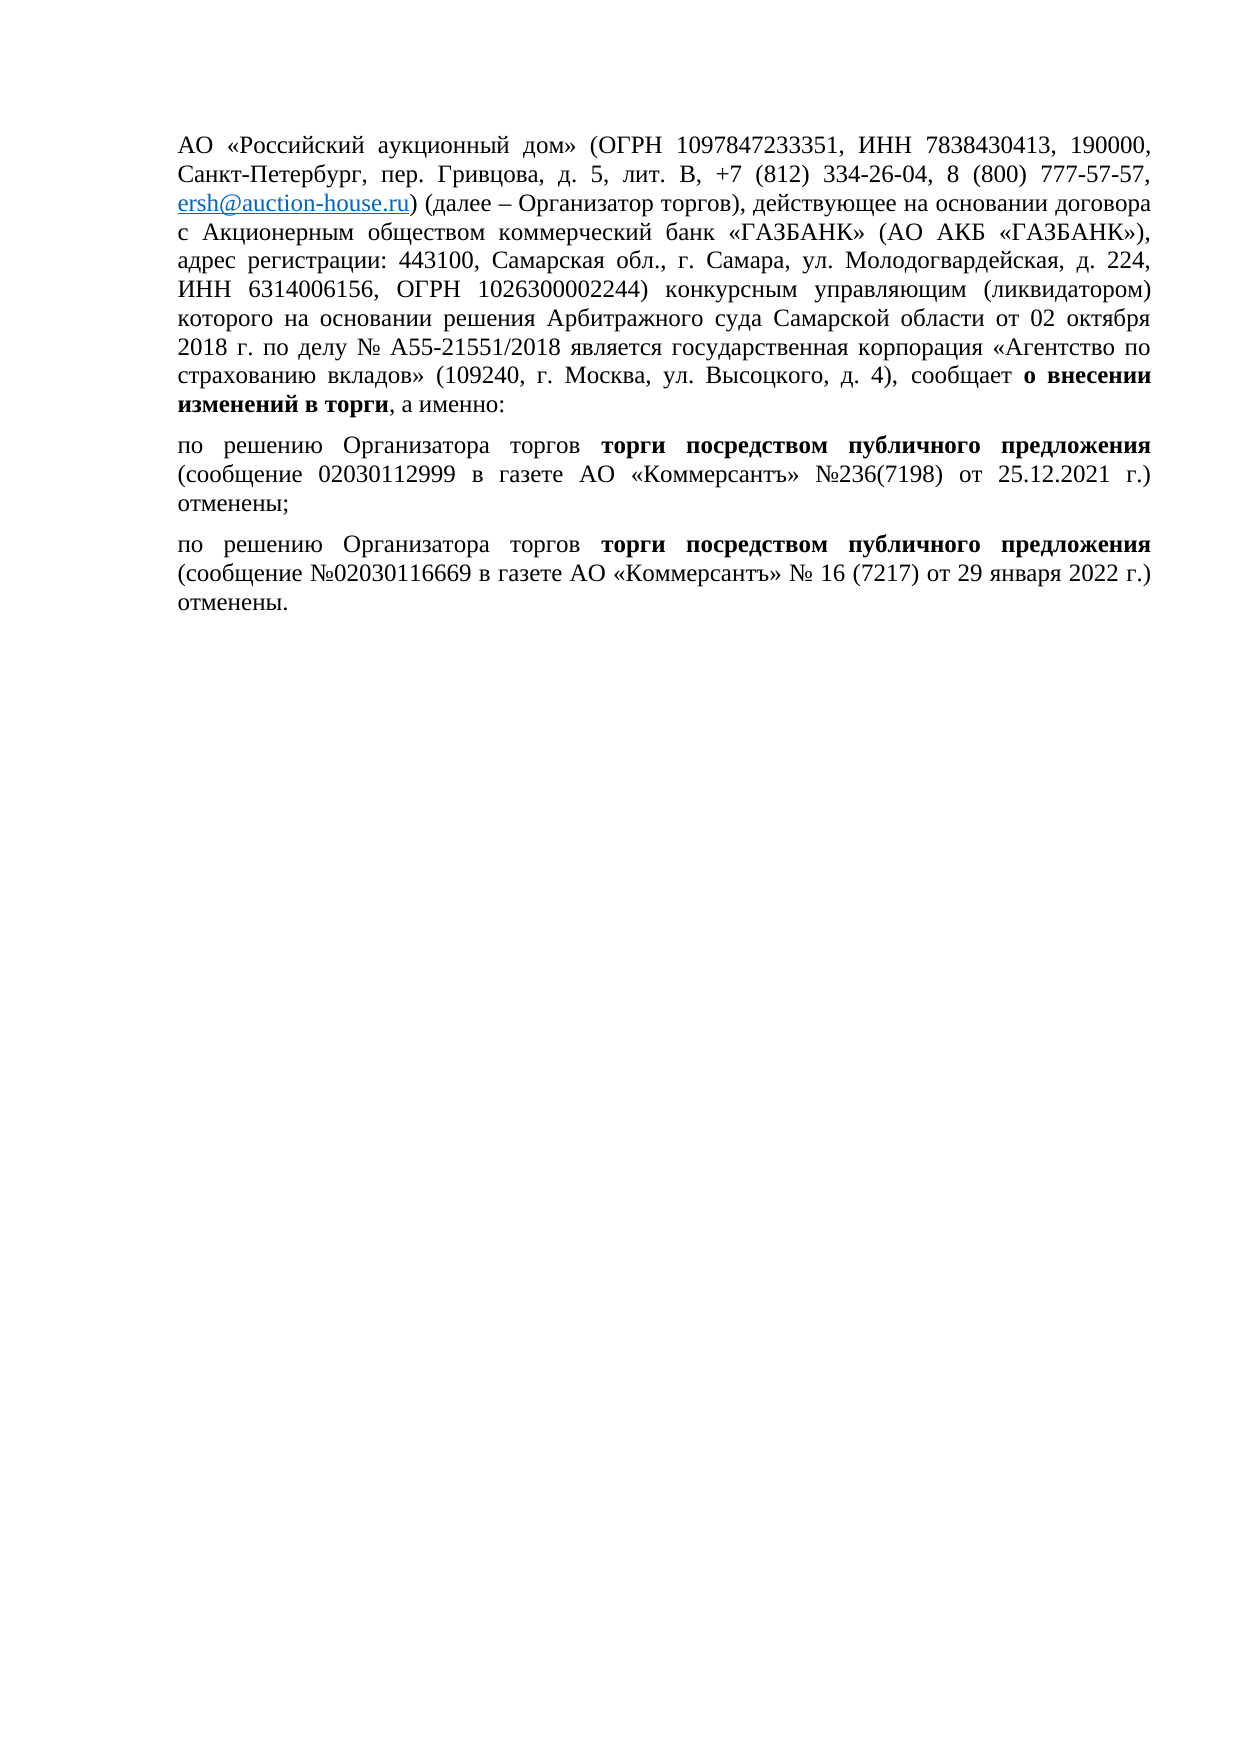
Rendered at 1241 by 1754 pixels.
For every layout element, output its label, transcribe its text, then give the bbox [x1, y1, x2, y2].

text по решению Организатора торгов торги посредством публичного предложения (сообщение №02030116669 в газете АО «Коммерсантъ» № 16 (7217) от 29 января 2022 г.) отменены. [177, 529, 1152, 616]
text по решению Организатора торгов торги посредством публичного предложения (сообщение 02030112999 в газете АО «Коммерсантъ» №236(7198) от 25.12.2021 г.) отменены; [177, 431, 1152, 517]
text АО «Российский аукционный дом» (ОГРН 1097847233351, ИНН 7838430413, 190000, Санкт-Петербург, пер. Гривцова, д. 5, лит. В, +7 (812) 334-26-04, 8 (800) 777-57-57, ersh@auction-house.ru) (далее – Организатор торгов), действующее на основании договора с Акционерным обществом коммерческий банк «ГАЗБАНК» (АО АКБ «ГАЗБАНК»), адрес регистрации: 443100, Самарская обл., г. Самара, ул. Молодогвардейская, д. 224, ИНН 6314006156, ОГРН 1026300002244) конкурсным управляющим (ликвидатором) которого на основании решения Арбитражного суда Самарской области от 02 октября 2018 г. по делу № А55-21551/2018 является государственная корпорация «Агентство по страхованию вкладов» (109240, г. Москва, ул. Высоцкого, д. 4), сообщает о внесении изменений в торги, а именно: [177, 131, 1152, 418]
